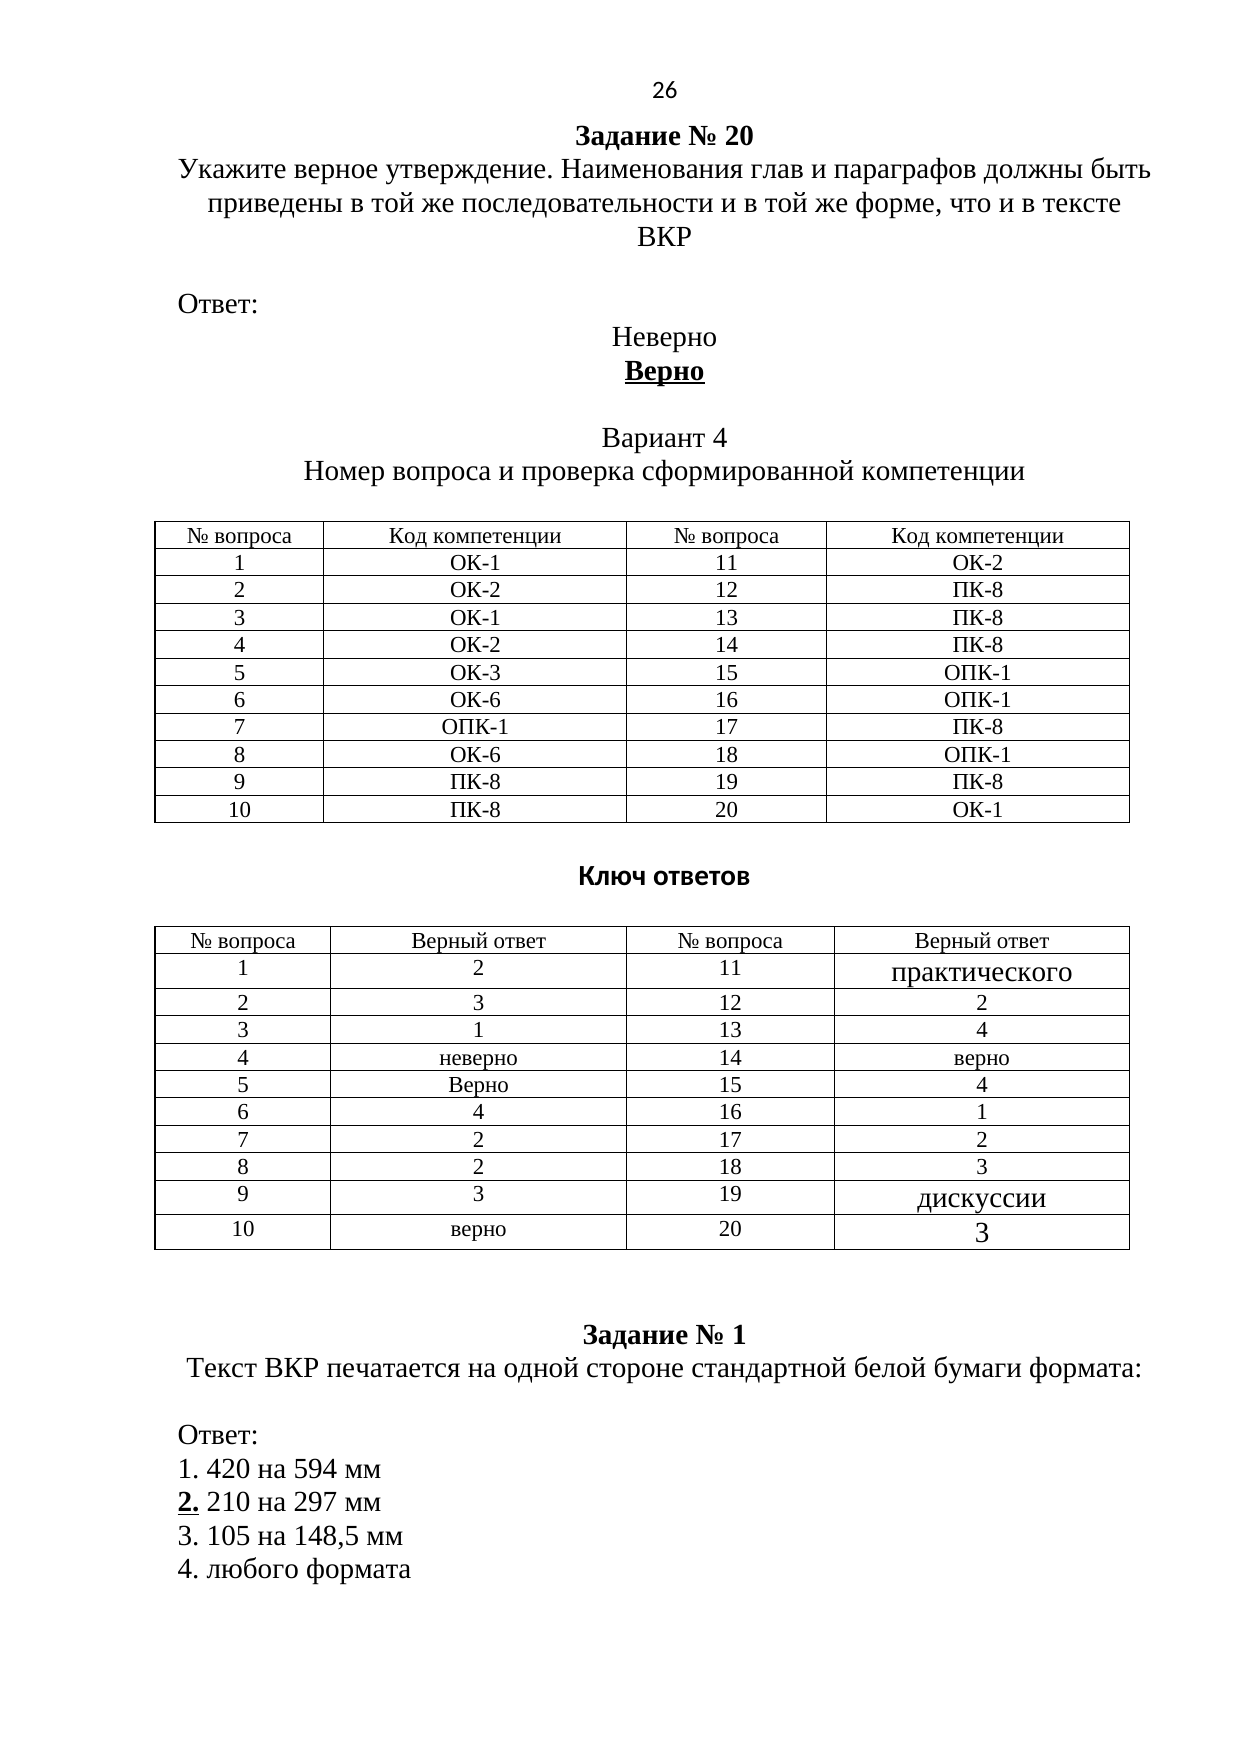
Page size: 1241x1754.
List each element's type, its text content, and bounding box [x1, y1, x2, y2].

table_cell верно [835, 1044, 1129, 1070]
table_header Верный ответ [835, 927, 1129, 953]
table_cell 3 [835, 1215, 1129, 1249]
table_cell 17 [627, 1126, 834, 1152]
table_cell ОПК-1 [827, 659, 1129, 685]
table_cell 12 [627, 576, 826, 603]
text Укажите верное утверждение. Наименования глав и параграфов должны быть приведены в той же последовательности и в той же форме, что и в тексте ВКР [177, 152, 1152, 252]
table_cell ОК-2 [827, 549, 1129, 575]
table_cell 18 [627, 741, 826, 767]
table_cell ПК-8 [827, 604, 1129, 630]
table_cell ОПК-1 [827, 741, 1129, 767]
table_cell 7 [156, 714, 323, 740]
table_header Код компетенции [324, 522, 626, 548]
text 4. любого формата [177, 1552, 1152, 1585]
table_header Код компетенции [827, 522, 1129, 548]
table_header № вопроса [156, 522, 323, 548]
table_cell 9 [156, 1181, 330, 1214]
table_cell 10 [156, 1215, 330, 1249]
text 1. 420 на 594 мм [177, 1451, 1152, 1484]
table_cell 8 [156, 741, 323, 767]
table_cell 11 [627, 954, 834, 988]
table_cell неверно [331, 1044, 626, 1070]
table_cell ОК-3 [324, 659, 626, 685]
table_cell 9 [156, 768, 323, 794]
table_cell 15 [627, 659, 826, 685]
text Ключ ответов [177, 857, 1152, 892]
table_cell 15 [627, 1071, 834, 1097]
table_cell 1 [156, 954, 330, 988]
table_cell ОПК-1 [827, 686, 1129, 712]
text Неверно [177, 319, 1152, 353]
table_cell 12 [627, 989, 834, 1015]
table_cell 2 [835, 1126, 1129, 1152]
table_header № вопроса [156, 927, 330, 953]
table_cell 4 [331, 1098, 626, 1125]
table_cell 19 [627, 768, 826, 794]
table_cell ПК-8 [827, 768, 1129, 794]
text 3. 105 на 148,5 мм [177, 1518, 1152, 1552]
table_cell 10 [156, 796, 323, 822]
table_cell 20 [627, 1215, 834, 1249]
text Вариант 4 [177, 420, 1152, 453]
table_cell ОК-1 [827, 796, 1129, 822]
table_cell ОК-6 [324, 741, 626, 767]
table_cell ПК-8 [324, 768, 626, 794]
table_cell 5 [156, 659, 323, 685]
table_cell 2 [156, 989, 330, 1015]
table_cell 1 [331, 1016, 626, 1042]
table_cell ОК-1 [324, 549, 626, 575]
table_cell практического [835, 954, 1129, 988]
table_cell дискуссии [835, 1181, 1129, 1214]
table_cell 2 [156, 576, 323, 603]
table_cell 19 [627, 1181, 834, 1214]
table_cell 1 [835, 1098, 1129, 1125]
text Текст ВКР печатается на одной стороне стандартной белой бумаги формата: [177, 1350, 1152, 1384]
table_cell 3 [835, 1153, 1129, 1179]
table_cell 2 [331, 1153, 626, 1179]
table_cell 4 [835, 1071, 1129, 1097]
table_cell ПК-8 [827, 714, 1129, 740]
table_header № вопроса [627, 927, 834, 953]
table_cell ОК-2 [324, 576, 626, 603]
table_cell 8 [156, 1153, 330, 1179]
table_cell ОК-6 [324, 686, 626, 712]
table_cell ПК-8 [827, 631, 1129, 658]
table_cell 16 [627, 1098, 834, 1125]
table_cell 2 [331, 1126, 626, 1152]
table_cell 6 [156, 1098, 330, 1125]
table_cell 3 [331, 1181, 626, 1214]
table_cell 7 [156, 1126, 330, 1152]
table_cell 17 [627, 714, 826, 740]
text Ответ: [177, 1417, 1152, 1451]
table_cell ПК-8 [324, 796, 626, 822]
text 2. 210 на 297 мм [177, 1484, 1152, 1518]
table_cell 2 [835, 989, 1129, 1015]
table_cell 3 [156, 1016, 330, 1042]
table_cell 4 [835, 1016, 1129, 1042]
table_cell 13 [627, 604, 826, 630]
table_cell ОК-1 [324, 604, 626, 630]
table_cell 13 [627, 1016, 834, 1042]
table_cell 3 [156, 604, 323, 630]
table_cell 6 [156, 686, 323, 712]
table_cell верно [331, 1215, 626, 1249]
table_cell 14 [627, 1044, 834, 1070]
table_cell 18 [627, 1153, 834, 1179]
table_header Верный ответ [331, 927, 626, 953]
table_cell 1 [156, 549, 323, 575]
table_cell 3 [331, 989, 626, 1015]
table_cell 14 [627, 631, 826, 658]
table_cell 4 [156, 1044, 330, 1070]
table_cell ПК-8 [827, 576, 1129, 603]
text Ответ: [177, 286, 1152, 319]
table_cell 11 [627, 549, 826, 575]
table_cell 4 [156, 631, 323, 658]
table_cell ОПК-1 [324, 714, 626, 740]
text Номер вопроса и проверка сформированной компетенции [177, 453, 1152, 487]
table_cell 2 [331, 954, 626, 988]
table_header № вопроса [627, 522, 826, 548]
table_cell 5 [156, 1071, 330, 1097]
table_cell 16 [627, 686, 826, 712]
table_cell 20 [627, 796, 826, 822]
text Задание № 1 [177, 1317, 1152, 1350]
text Задание № 20 [177, 118, 1152, 152]
table_cell Верно [331, 1071, 626, 1097]
text Верно [177, 353, 1152, 386]
table_cell ОК-2 [324, 631, 626, 658]
